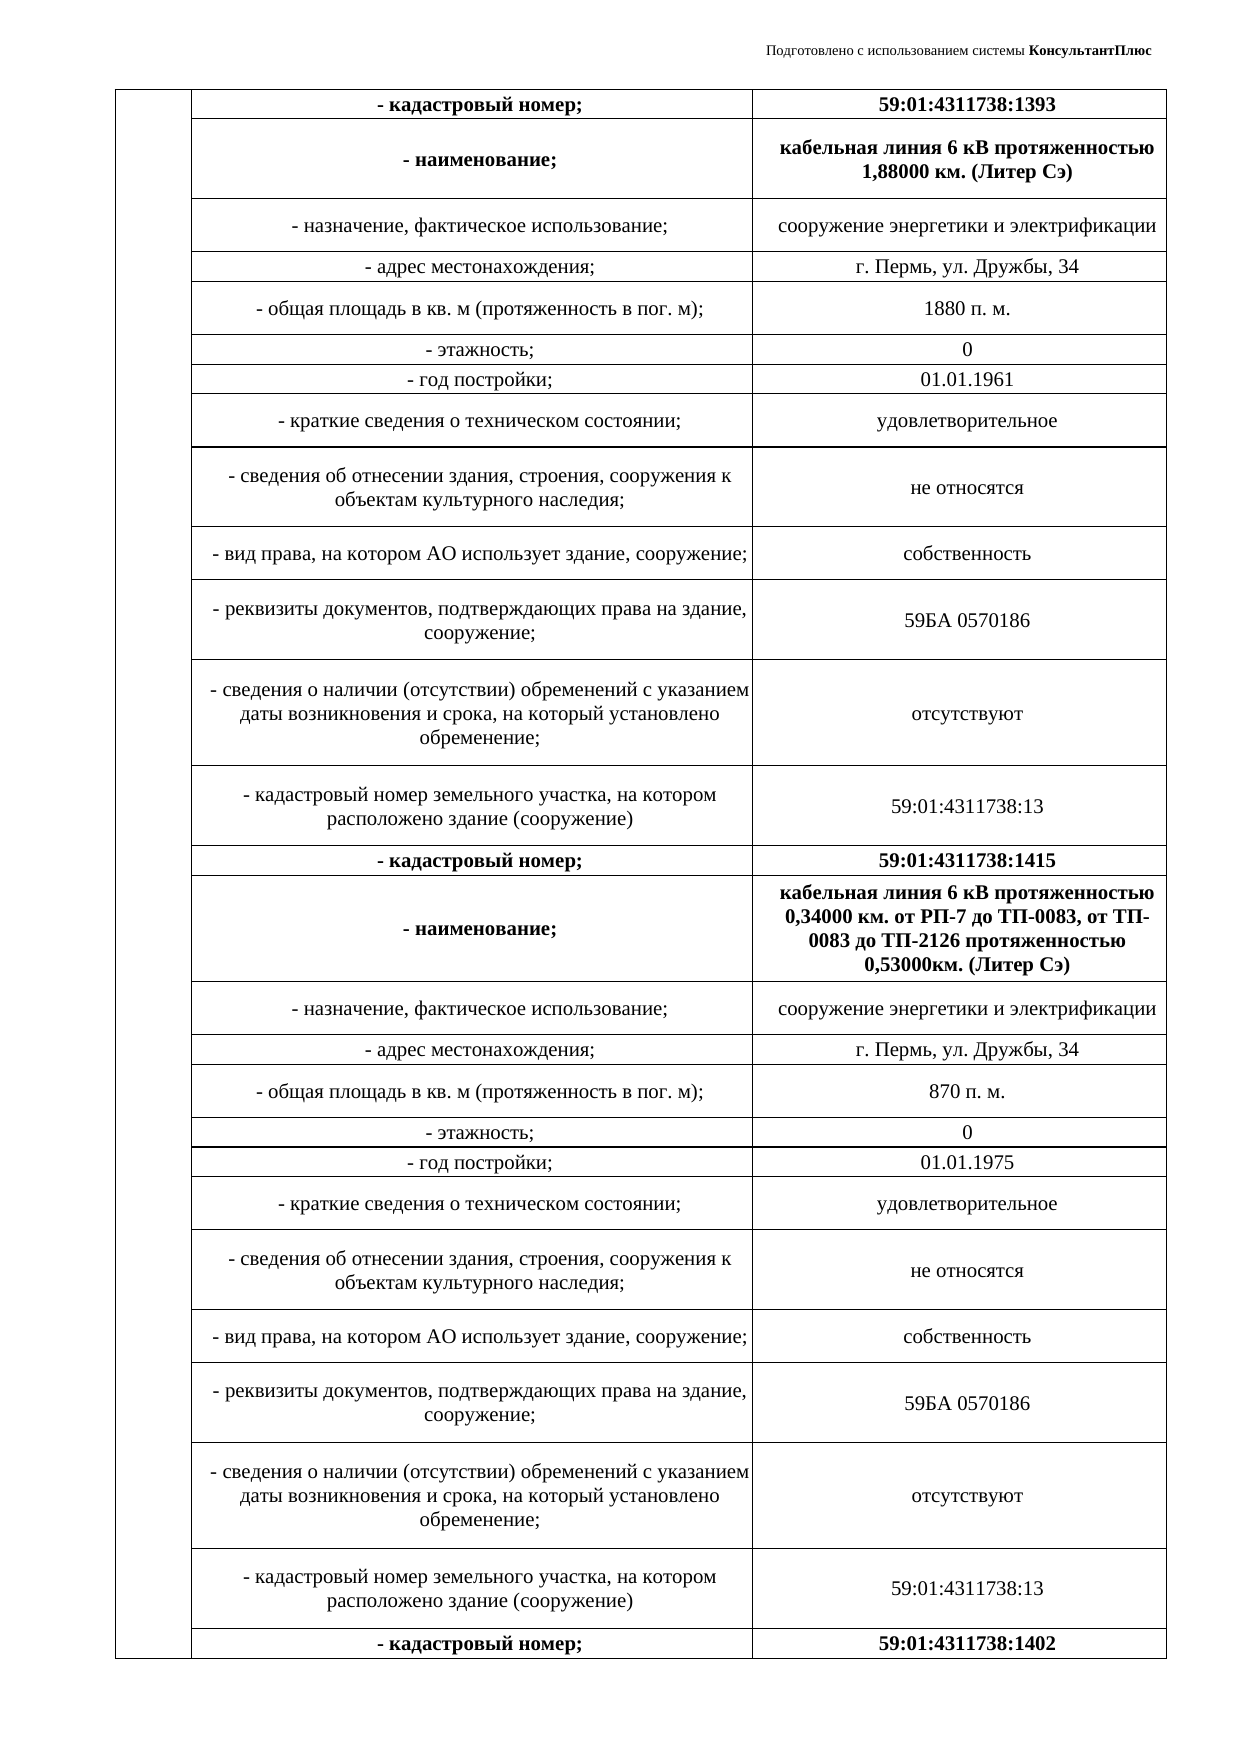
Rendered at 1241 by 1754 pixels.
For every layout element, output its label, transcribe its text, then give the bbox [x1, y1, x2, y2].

table_cell 59:01:4311738:1402 [753, 1629, 1166, 1657]
table_cell - сведения о наличии (отсутствии) обременений с указанием даты возникновения и срока, на который установлено обременение; [192, 660, 752, 765]
table_cell - год постройки; [192, 1148, 752, 1176]
table_cell - краткие сведения о техническом состоянии; [192, 1177, 752, 1229]
table_cell 59:01:4311738:13 [753, 1549, 1166, 1628]
table_cell - краткие сведения о техническом состоянии; [192, 394, 752, 446]
table_cell - кадастровый номер земельного участка, на котором расположено здание (сооружение) [192, 1549, 752, 1628]
table_cell - кадастровый номер; [192, 846, 752, 874]
table_cell - кадастровый номер; [192, 1629, 752, 1657]
table_cell 59:01:4311738:1393 [753, 90, 1166, 118]
table_cell г. Пермь, ул. Дружбы, 34 [753, 252, 1166, 281]
table_cell удовлетворительное [753, 394, 1166, 446]
table_cell - кадастровый номер; [192, 90, 752, 118]
table_cell - реквизиты документов, подтверждающих права на здание, сооружение; [192, 1363, 752, 1442]
table_cell - этажность; [192, 335, 752, 364]
table_cell 1880 п. м. [753, 282, 1166, 334]
table_cell - адрес местонахождения; [192, 1035, 752, 1064]
table_cell - год постройки; [192, 365, 752, 393]
table_cell - сведения об отнесении здания, строения, сооружения к объектам культурного наследия; [192, 448, 752, 526]
table_cell - общая площадь в кв. м (протяженность в пог. м); [192, 1065, 752, 1117]
table_cell 01.01.1961 [753, 365, 1166, 393]
table_cell отсутствуют [753, 1443, 1166, 1548]
table_cell - вид права, на котором АО использует здание, сооружение; [192, 527, 752, 579]
table_cell г. Пермь, ул. Дружбы, 34 [753, 1035, 1166, 1064]
table_cell отсутствуют [753, 660, 1166, 765]
table_cell 0 [753, 1118, 1166, 1146]
table_cell сооружение энергетики и электрификации [753, 199, 1166, 251]
table_cell кабельная линия 6 кВ протяженностью 1,88000 км. (Литер Сэ) [753, 119, 1166, 198]
table_cell - общая площадь в кв. м (протяженность в пог. м); [192, 282, 752, 334]
table_cell - сведения об отнесении здания, строения, сооружения к объектам культурного наследия; [192, 1230, 752, 1309]
table_cell - сведения о наличии (отсутствии) обременений с указанием даты возникновения и срока, на который установлено обременение; [192, 1443, 752, 1548]
table_cell 59:01:4311738:1415 [753, 846, 1166, 874]
table_cell - вид права, на котором АО использует здание, сооружение; [192, 1310, 752, 1362]
table_cell - наименование; [192, 876, 752, 981]
table_cell 01.01.1975 [753, 1148, 1166, 1176]
table_cell не относятся [753, 1230, 1166, 1309]
table_cell - реквизиты документов, подтверждающих права на здание, сооружение; [192, 580, 752, 659]
table_cell - назначение, фактическое использование; [192, 982, 752, 1034]
table_cell собственность [753, 1310, 1166, 1362]
table_cell - кадастровый номер земельного участка, на котором расположено здание (сооружение) [192, 766, 752, 845]
table_cell удовлетворительное [753, 1177, 1166, 1229]
table_cell кабельная линия 6 кВ протяженностью 0,34000 км. от РП-7 до ТП-0083, от ТП-0083 до ТП-2126 протяженностью 0,53000км. (Литер Сэ) [753, 876, 1166, 981]
table_cell 870 п. м. [753, 1065, 1166, 1117]
table_cell собственность [753, 527, 1166, 579]
table_cell - назначение, фактическое использование; [192, 199, 752, 251]
table_cell 0 [753, 335, 1166, 364]
table_cell не относятся [753, 448, 1166, 526]
table_cell 59:01:4311738:13 [753, 766, 1166, 845]
table_cell - наименование; [192, 119, 752, 198]
table_cell 59БА 0570186 [753, 1363, 1166, 1442]
table_cell сооружение энергетики и электрификации [753, 982, 1166, 1034]
table_cell 59БА 0570186 [753, 580, 1166, 659]
table_cell - этажность; [192, 1118, 752, 1146]
table_cell - адрес местонахождения; [192, 252, 752, 281]
